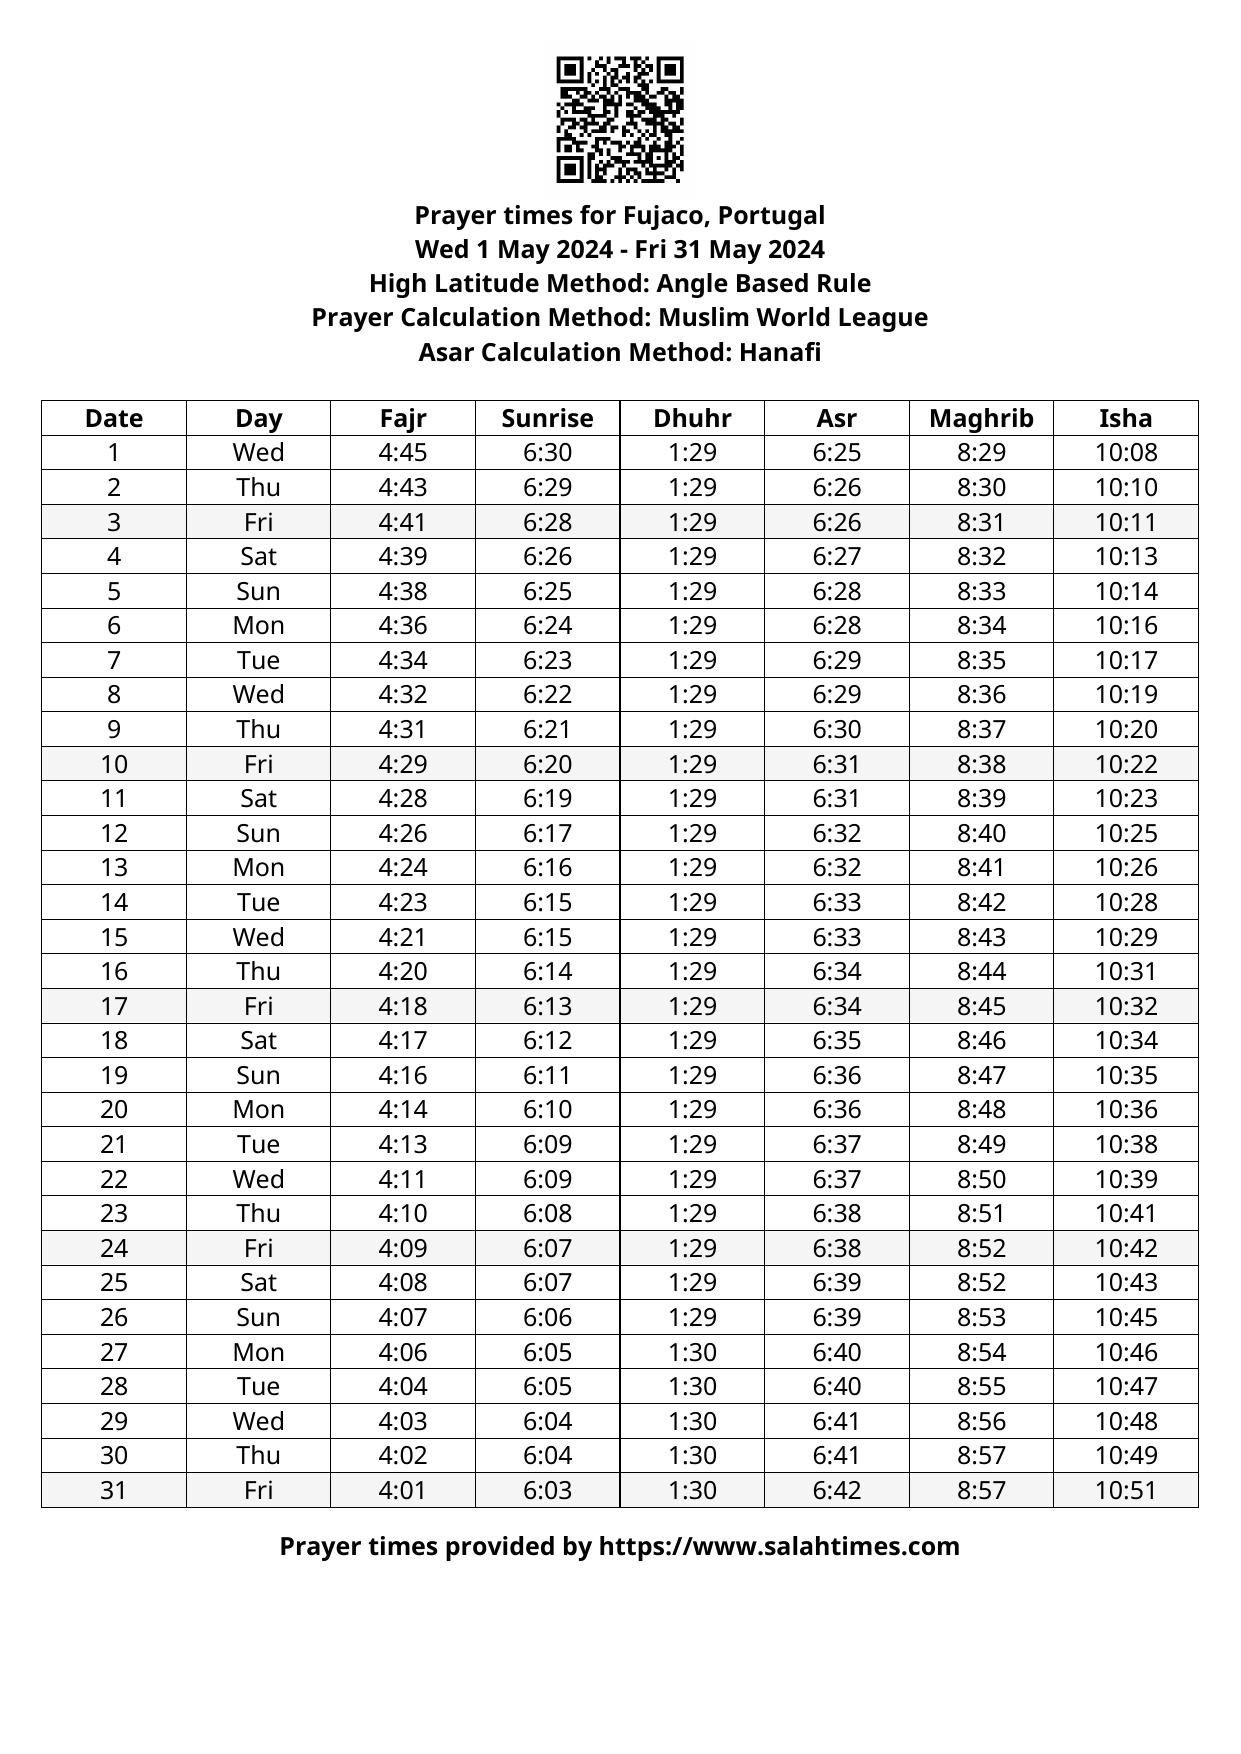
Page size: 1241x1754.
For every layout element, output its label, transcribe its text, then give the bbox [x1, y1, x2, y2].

table_cell 4:26 [331, 816, 475, 849]
table_cell 1:29 [621, 920, 764, 953]
table_cell 10:23 [1054, 781, 1198, 815]
table_cell 10:38 [1054, 1127, 1198, 1161]
table_cell 10:39 [1054, 1162, 1198, 1195]
table_cell 6:28 [476, 505, 619, 538]
table_cell 6:21 [476, 712, 619, 746]
table_cell 8:44 [910, 954, 1053, 988]
table_cell 6:35 [765, 1024, 909, 1057]
table_cell 6:42 [765, 1473, 909, 1507]
table_cell 17 [42, 989, 186, 1022]
table_cell Fri [187, 1231, 330, 1264]
table_cell 1:29 [621, 609, 764, 642]
table_cell 10:29 [1054, 920, 1198, 953]
table_cell 8:54 [910, 1335, 1053, 1368]
table_cell 10:45 [1054, 1300, 1198, 1334]
table_cell 1:30 [621, 1439, 764, 1472]
table_cell 6:40 [765, 1369, 909, 1403]
table_cell 4:24 [331, 851, 475, 884]
table_cell 6:20 [476, 747, 619, 780]
table_cell 1:30 [621, 1404, 764, 1437]
table_cell 8:52 [910, 1231, 1053, 1264]
table_cell 4:11 [331, 1162, 475, 1195]
table_cell 8:52 [910, 1266, 1053, 1299]
table_cell 24 [42, 1231, 186, 1264]
table_cell Fri [187, 747, 330, 780]
table_cell 6:26 [476, 539, 619, 573]
table_cell 4:32 [331, 678, 475, 711]
table_cell 8:43 [910, 920, 1053, 953]
table_cell 8:46 [910, 1024, 1053, 1057]
table_cell 4:13 [331, 1127, 475, 1161]
table_cell 1:29 [621, 954, 764, 988]
table_cell 1:29 [621, 816, 764, 849]
table_cell 6:38 [765, 1231, 909, 1264]
table_cell Thu [187, 470, 330, 504]
table_cell 5 [42, 574, 186, 607]
table_cell 6:05 [476, 1369, 619, 1403]
picture [542, 41, 699, 198]
table_cell Wed [187, 1404, 330, 1437]
table_cell 27 [42, 1335, 186, 1368]
table_cell Sun [187, 816, 330, 849]
table_cell 10:47 [1054, 1369, 1198, 1403]
table_cell 10:42 [1054, 1231, 1198, 1264]
table_cell 6:13 [476, 989, 619, 1022]
table_cell 6:33 [765, 920, 909, 953]
table_cell 1:30 [621, 1473, 764, 1507]
table_cell Tue [187, 643, 330, 677]
table_cell Fri [187, 505, 330, 538]
table_cell 1:29 [621, 1024, 764, 1057]
table_cell 6:41 [765, 1404, 909, 1437]
table_cell 10:11 [1054, 505, 1198, 538]
table_cell 4:10 [331, 1196, 475, 1230]
table_cell Thu [187, 1196, 330, 1230]
table_cell 6:28 [765, 609, 909, 642]
table_cell 8:37 [910, 712, 1053, 746]
table_cell 8:57 [910, 1473, 1053, 1507]
table_cell 6:28 [765, 574, 909, 607]
text Prayer Calculation Method: Muslim World League [42, 300, 1198, 334]
table_cell 6 [42, 609, 186, 642]
table_cell 8:33 [910, 574, 1053, 607]
table_cell 1:29 [621, 574, 764, 607]
table_cell Tue [187, 885, 330, 919]
table_cell 15 [42, 920, 186, 953]
table_cell 13 [42, 851, 186, 884]
table_cell 6:25 [765, 436, 909, 469]
table_cell 8:40 [910, 816, 1053, 849]
table_cell 1:29 [621, 1231, 764, 1264]
table_cell 6:26 [765, 505, 909, 538]
table_cell Thu [187, 954, 330, 988]
table_header Fajr [331, 401, 475, 434]
table_cell 4:29 [331, 747, 475, 780]
table_cell 8:49 [910, 1127, 1053, 1161]
table_cell Tue [187, 1369, 330, 1403]
table_cell 6:36 [765, 1058, 909, 1092]
table_cell 6:11 [476, 1058, 619, 1092]
table_cell 6:24 [476, 609, 619, 642]
table_cell 6:38 [765, 1196, 909, 1230]
table_cell 6:06 [476, 1300, 619, 1334]
table_cell 1:29 [621, 643, 764, 677]
table_cell 1:29 [621, 539, 764, 573]
table_cell 31 [42, 1473, 186, 1507]
table_cell 10:26 [1054, 851, 1198, 884]
table_cell 10:25 [1054, 816, 1198, 849]
table_cell 4:04 [331, 1369, 475, 1403]
table_cell 6:39 [765, 1266, 909, 1299]
table_cell 1:30 [621, 1369, 764, 1403]
table_header Dhuhr [621, 401, 764, 434]
table_cell 8:48 [910, 1093, 1053, 1126]
table_cell Tue [187, 1127, 330, 1161]
table_cell 10:49 [1054, 1439, 1198, 1472]
table_cell 4:20 [331, 954, 475, 988]
table_cell 10:22 [1054, 747, 1198, 780]
table_cell 10:35 [1054, 1058, 1198, 1092]
table_cell 4:41 [331, 505, 475, 538]
table_cell 7 [42, 643, 186, 677]
table_cell 10:34 [1054, 1024, 1198, 1057]
table_cell 10:31 [1054, 954, 1198, 988]
table_cell 8:47 [910, 1058, 1053, 1092]
table_cell Sat [187, 781, 330, 815]
table_cell 10:51 [1054, 1473, 1198, 1507]
table_cell 6:36 [765, 1093, 909, 1126]
table_cell 1:29 [621, 851, 764, 884]
table_cell 4:39 [331, 539, 475, 573]
table_header Date [42, 401, 186, 434]
table_cell 4:31 [331, 712, 475, 746]
table_cell 25 [42, 1266, 186, 1299]
table_cell Wed [187, 920, 330, 953]
table_cell 6:26 [765, 470, 909, 504]
table_cell 9 [42, 712, 186, 746]
table_cell 8 [42, 678, 186, 711]
table_cell Wed [187, 1162, 330, 1195]
table_cell 6:23 [476, 643, 619, 677]
table_cell 8:57 [910, 1439, 1053, 1472]
table_cell 8:32 [910, 539, 1053, 573]
table_cell 8:36 [910, 678, 1053, 711]
table_cell 14 [42, 885, 186, 919]
table_cell 3 [42, 505, 186, 538]
table_cell 6:19 [476, 781, 619, 815]
table_cell 6:40 [765, 1335, 909, 1368]
table_cell 1:29 [621, 747, 764, 780]
table_cell 6:16 [476, 851, 619, 884]
table_cell 6:04 [476, 1404, 619, 1437]
table_cell 6:07 [476, 1266, 619, 1299]
table_cell 6:07 [476, 1231, 619, 1264]
table_cell 1:29 [621, 1093, 764, 1126]
table_cell 6:12 [476, 1024, 619, 1057]
table_cell 10:17 [1054, 643, 1198, 677]
table_cell 1:29 [621, 1300, 764, 1334]
table_cell 6:08 [476, 1196, 619, 1230]
table_cell 8:56 [910, 1404, 1053, 1437]
table_cell Mon [187, 1335, 330, 1368]
table_cell 6:29 [765, 643, 909, 677]
table_cell Fri [187, 989, 330, 1022]
table_cell 6:09 [476, 1127, 619, 1161]
table_cell 10:43 [1054, 1266, 1198, 1299]
table_cell 1:29 [621, 1266, 764, 1299]
table_cell 1:29 [621, 436, 764, 469]
table_cell 4:21 [331, 920, 475, 953]
table_cell 8:41 [910, 851, 1053, 884]
table_cell 1:29 [621, 505, 764, 538]
table_cell Mon [187, 851, 330, 884]
table_cell 8:35 [910, 643, 1053, 677]
table_cell 6:33 [765, 885, 909, 919]
table_cell 4:23 [331, 885, 475, 919]
table_cell 1:29 [621, 470, 764, 504]
table_cell 10:10 [1054, 470, 1198, 504]
table_cell 4:34 [331, 643, 475, 677]
table_cell 8:31 [910, 505, 1053, 538]
table_cell 4:06 [331, 1335, 475, 1368]
table_cell 8:38 [910, 747, 1053, 780]
table_cell 4:09 [331, 1231, 475, 1264]
table_cell Sun [187, 574, 330, 607]
table_cell 1:29 [621, 781, 764, 815]
table_cell 6:03 [476, 1473, 619, 1507]
table_cell Thu [187, 712, 330, 746]
table_cell 26 [42, 1300, 186, 1334]
table_cell 10:36 [1054, 1093, 1198, 1126]
table_cell 4:16 [331, 1058, 475, 1092]
table_cell 6:32 [765, 851, 909, 884]
table_cell 6:29 [476, 470, 619, 504]
table_cell 1:29 [621, 989, 764, 1022]
table_cell Mon [187, 609, 330, 642]
table_cell 6:27 [765, 539, 909, 573]
table_cell 1:29 [621, 712, 764, 746]
table_cell 10:32 [1054, 989, 1198, 1022]
table_cell 6:15 [476, 885, 619, 919]
table_cell 4 [42, 539, 186, 573]
table_cell 10:19 [1054, 678, 1198, 711]
table_cell 11 [42, 781, 186, 815]
table_cell 1:29 [621, 1162, 764, 1195]
table_cell 6:37 [765, 1127, 909, 1161]
table_cell 29 [42, 1404, 186, 1437]
table_header Maghrib [910, 401, 1053, 434]
table_cell 4:08 [331, 1266, 475, 1299]
table_cell 4:18 [331, 989, 475, 1022]
table_cell 16 [42, 954, 186, 988]
table_cell 23 [42, 1196, 186, 1230]
table_cell 10:14 [1054, 574, 1198, 607]
table_cell 6:30 [765, 712, 909, 746]
table_cell 10 [42, 747, 186, 780]
table_cell 10:41 [1054, 1196, 1198, 1230]
table_cell 6:37 [765, 1162, 909, 1195]
table_cell 4:03 [331, 1404, 475, 1437]
table_cell 6:22 [476, 678, 619, 711]
table_cell 10:28 [1054, 885, 1198, 919]
table_cell 4:17 [331, 1024, 475, 1057]
table_cell 6:15 [476, 920, 619, 953]
table_cell 22 [42, 1162, 186, 1195]
text Prayer times for Fujaco, Portugal [42, 198, 1198, 232]
table_cell 6:09 [476, 1162, 619, 1195]
table_cell Mon [187, 1093, 330, 1126]
table_cell 8:45 [910, 989, 1053, 1022]
table_cell 6:34 [765, 954, 909, 988]
table_cell 6:04 [476, 1439, 619, 1472]
table_cell Wed [187, 678, 330, 711]
table_cell 1:29 [621, 1196, 764, 1230]
table_header Sunrise [476, 401, 619, 434]
table_cell 4:02 [331, 1439, 475, 1472]
table_cell 1:29 [621, 1058, 764, 1092]
table_cell 8:39 [910, 781, 1053, 815]
table_cell 6:41 [765, 1439, 909, 1472]
table_cell 10:08 [1054, 436, 1198, 469]
table_cell 4:45 [331, 436, 475, 469]
table_cell 30 [42, 1439, 186, 1472]
table_cell 6:39 [765, 1300, 909, 1334]
table_cell 6:30 [476, 436, 619, 469]
table_cell 6:34 [765, 989, 909, 1022]
table_cell Thu [187, 1439, 330, 1472]
table_cell 1:29 [621, 1127, 764, 1161]
table_cell 4:14 [331, 1093, 475, 1126]
table_cell 8:29 [910, 436, 1053, 469]
table_cell 4:36 [331, 609, 475, 642]
table_header Isha [1054, 401, 1198, 434]
table_cell 1 [42, 436, 186, 469]
table_cell 8:50 [910, 1162, 1053, 1195]
table_cell 8:34 [910, 609, 1053, 642]
table_cell 20 [42, 1093, 186, 1126]
table_cell Sat [187, 1266, 330, 1299]
table_cell 6:14 [476, 954, 619, 988]
table_cell 6:31 [765, 747, 909, 780]
table_cell 6:32 [765, 816, 909, 849]
table_cell 18 [42, 1024, 186, 1057]
table_cell 10:13 [1054, 539, 1198, 573]
table_cell 8:42 [910, 885, 1053, 919]
table_cell 10:16 [1054, 609, 1198, 642]
table_cell 10:48 [1054, 1404, 1198, 1437]
table_cell 6:05 [476, 1335, 619, 1368]
table_cell 4:28 [331, 781, 475, 815]
text High Latitude Method: Angle Based Rule [42, 266, 1198, 300]
table_cell 19 [42, 1058, 186, 1092]
table_cell 2 [42, 470, 186, 504]
table_cell Sun [187, 1300, 330, 1334]
table_cell 10:20 [1054, 712, 1198, 746]
table_cell 28 [42, 1369, 186, 1403]
text Asar Calculation Method: Hanafi [42, 334, 1198, 368]
table_cell 21 [42, 1127, 186, 1161]
table_cell Fri [187, 1473, 330, 1507]
table_cell 1:29 [621, 678, 764, 711]
table_cell 6:17 [476, 816, 619, 849]
table_cell 8:55 [910, 1369, 1053, 1403]
table_cell 6:31 [765, 781, 909, 815]
table_cell 8:30 [910, 470, 1053, 504]
table_cell 4:38 [331, 574, 475, 607]
table_cell 6:29 [765, 678, 909, 711]
table_cell 1:30 [621, 1335, 764, 1368]
table_cell 12 [42, 816, 186, 849]
table_cell 1:29 [621, 885, 764, 919]
table_cell Sat [187, 1024, 330, 1057]
table_cell 8:53 [910, 1300, 1053, 1334]
table_cell 4:01 [331, 1473, 475, 1507]
table_header Asr [765, 401, 909, 434]
text Wed 1 May 2024 - Fri 31 May 2024 [42, 232, 1198, 266]
table_cell 4:43 [331, 470, 475, 504]
table_header Day [187, 401, 330, 434]
table_cell 4:07 [331, 1300, 475, 1334]
table_cell Sun [187, 1058, 330, 1092]
table_cell Sat [187, 539, 330, 573]
table_cell 6:25 [476, 574, 619, 607]
table_cell 8:51 [910, 1196, 1053, 1230]
text Prayer times provided by https://www.salahtimes.com [42, 1528, 1198, 1563]
table_cell 6:10 [476, 1093, 619, 1126]
table_cell 10:46 [1054, 1335, 1198, 1368]
table_cell Wed [187, 436, 330, 469]
